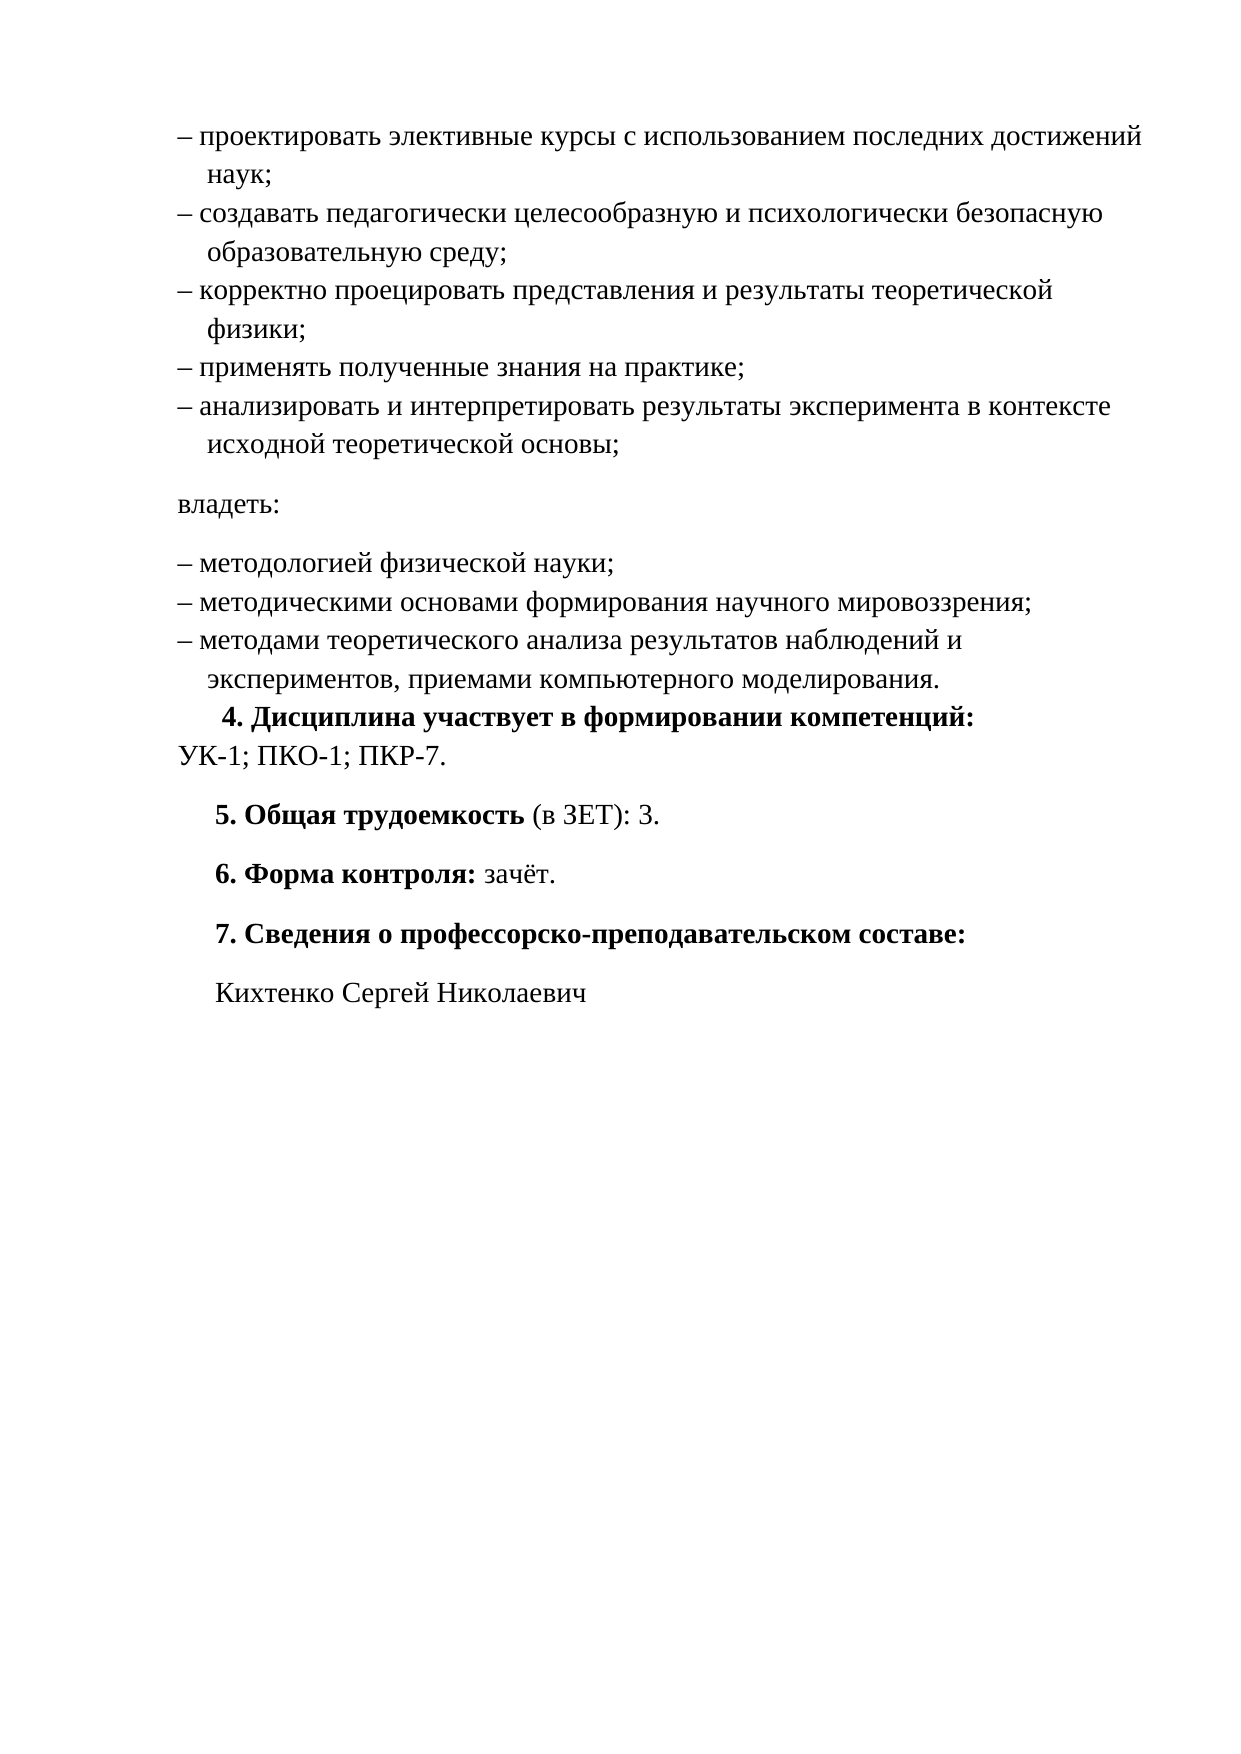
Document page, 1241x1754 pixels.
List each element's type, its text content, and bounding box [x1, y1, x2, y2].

list УК-1; ПКО-1; ПКР-7. [177, 738, 1152, 771]
text 6. Форма контроля: зачёт. [215, 857, 1152, 890]
list – применять полученные знания на практике; [177, 349, 1152, 383]
text владеть: [177, 486, 1152, 519]
list – создавать педагогически целесообразную и психологически безопасную образовательную среду; [177, 195, 1152, 267]
text Кихтенко Сергей Николаевич [215, 975, 1152, 1009]
list 4. Дисциплина участвует в формировании компетенций: [222, 699, 1152, 733]
text 7. Сведения о профессорско-преподавательском составе: [215, 916, 1152, 949]
list – корректно проецировать представления и результаты теоретической физики; [177, 272, 1152, 344]
list – анализировать и интерпретировать результаты эксперимента в контексте исходной теоретической основы; [177, 388, 1152, 460]
list – методическими основами формирования научного мировоззрения; [177, 584, 1152, 617]
list – методологией физической науки; [177, 545, 1152, 579]
text 5. Общая трудоемкость (в ЗЕТ): 3. [215, 797, 1152, 831]
list – методами теоретического анализа результатов наблюдений и экспериментов, приемами компьютерного моделирования. [177, 622, 1152, 694]
list – проектировать элективные курсы с использованием последних достижений наук; [177, 118, 1152, 190]
